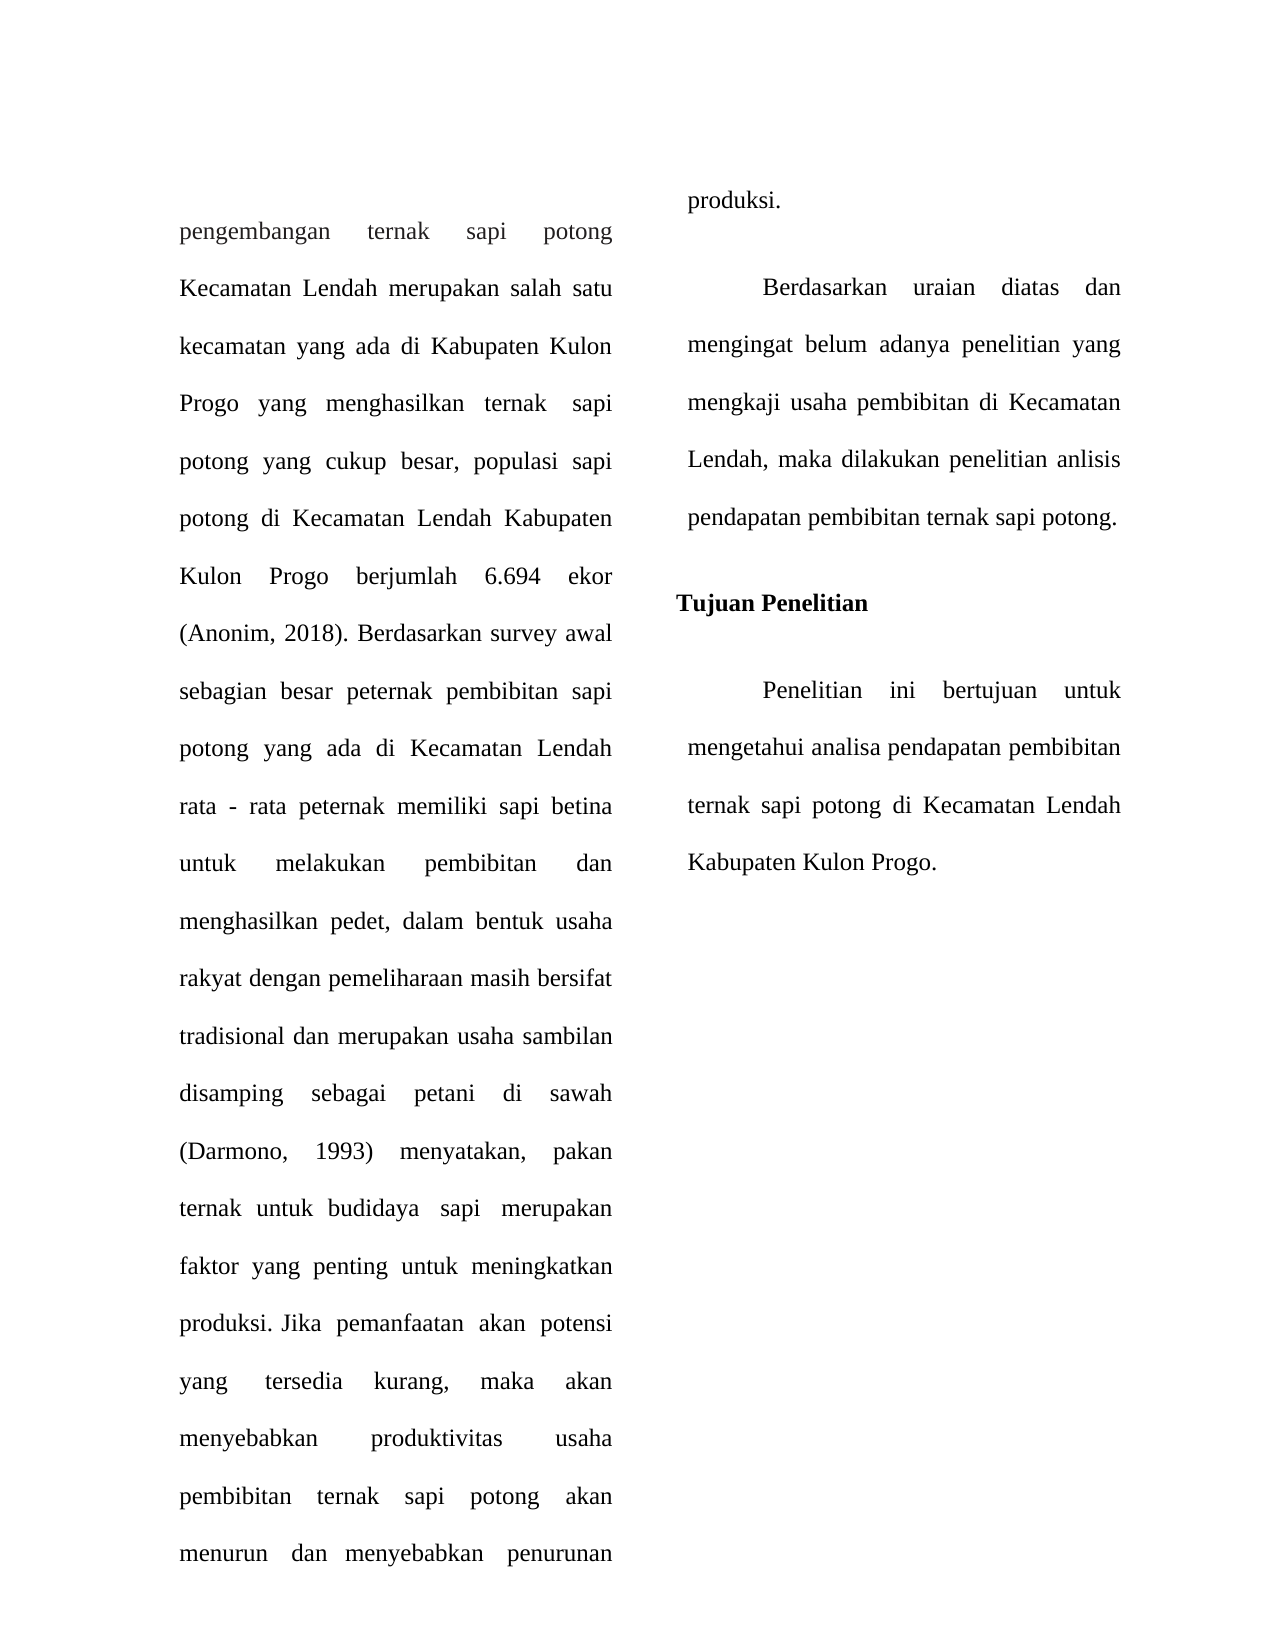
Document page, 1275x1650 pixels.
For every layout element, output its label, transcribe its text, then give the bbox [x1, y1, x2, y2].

text pengembangan ternak sapi potong Kecamatan Lendah merupakan salah satu kecamatan yang ada di Kabupaten Kulon Progo yang menghasilkan ternak sapi potong yang cukup besar, populasi sapi potong di Kecamatan Lendah Kabupaten Kulon Progo berjumlah 6.694 ekor (Anonim, 2018). Berdasarkan survey awal sebagian besar peternak pembibitan sapi potong yang ada di Kecamatan Lendah rata - rata peternak memiliki sapi betina untuk melakukan pembibitan dan menghasilkan pedet, dalam bentuk usaha rakyat dengan pemeliharaan masih bersifat tradisional dan merupakan usaha sambilan disamping sebagai petani di sawah (Darmono, 1993) menyatakan, pakan ternak untuk budidaya sapi merupakan faktor yang penting untuk meningkatkan produksi. Jika pemanfaatan akan potensi yang tersedia kurang, maka akan menyebabkan produktivitas usaha pembibitan ternak sapi potong akan menurun dan menyebabkan penurunan produksi. [179, 216, 612, 1567]
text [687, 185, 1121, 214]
text Penelitian ini bertujuan untuk mengetahui analisa pendapatan pembibitan ternak sapi potong di Kecamatan Lendah Kabupaten Kulon Progo. [687, 675, 1121, 876]
text Berdasarkan uraian diatas dan mengingat belum adanya penelitian yang mengkaji usaha pembibitan di Kecamatan Lendah, maka dilakukan penelitian anlisis pendapatan pembibitan ternak sapi potong. [687, 272, 1121, 530]
subtitle Tujuan Penelitian [676, 588, 1150, 617]
